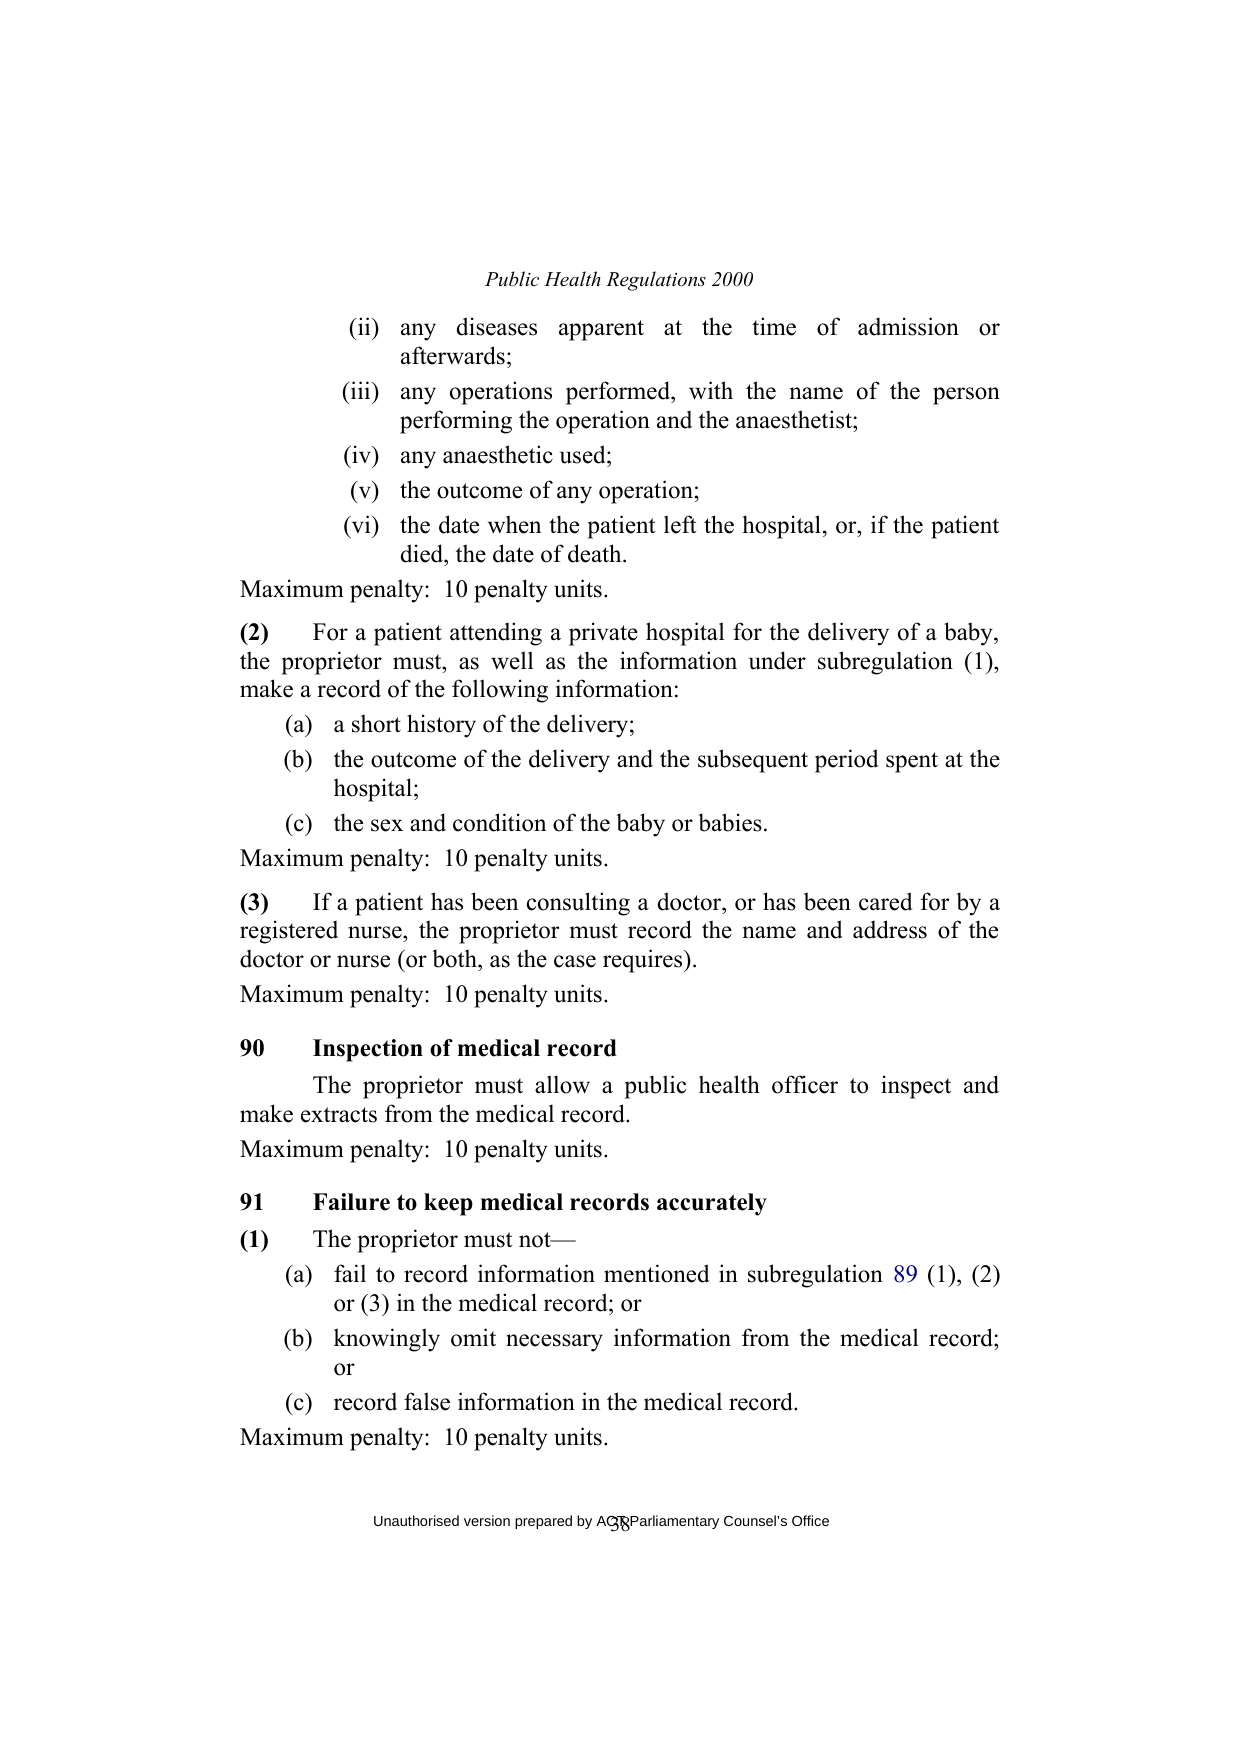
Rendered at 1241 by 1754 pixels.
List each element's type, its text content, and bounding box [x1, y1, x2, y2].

text The proprietor must allow a public health officer to inspect and make extracts from the medical record. [239, 1070, 1001, 1127]
text (c) record false information in the medical record. [239, 1387, 1001, 1416]
text Maximum penalty: 10 penalty units. [239, 574, 1001, 602]
text (ii) any diseases apparent at the time of admission or afterwards; [239, 312, 1001, 370]
text (a) fail to record information mentioned in subregulation 89 (1), (2) or (3) in the medical record; or [239, 1259, 1001, 1317]
text (2) For a patient attending a private hospital for the delivery of a baby, the proprietor must, as well as the information under subregulation (1), make a record of the following information: [239, 617, 1001, 703]
text (iv) any anaesthetic used; [239, 440, 1001, 469]
text (v) the outcome of any operation; [239, 475, 1001, 504]
text Maximum penalty: 10 penalty units. [239, 1422, 1001, 1451]
text (3) If a patient has been consulting a doctor, or has been cared for by a registered nurse, the proprietor must record the name and address of the doctor or nurse (or both, as the case requires). [239, 887, 1001, 973]
text 91 Failure to keep medical records accurately [239, 1187, 1001, 1216]
text Maximum penalty: 10 penalty units. [239, 979, 1001, 1008]
text (c) the sex and condition of the baby or babies. [239, 808, 1001, 837]
text (1) The proprietor must not— [239, 1224, 1001, 1253]
text Maximum penalty: 10 penalty units. [239, 1134, 1001, 1162]
text (b) the outcome of the delivery and the subsequent period spent at the hospital; [239, 744, 1001, 802]
text (iii) any operations performed, with the name of the person performing the operation and the anaesthetist; [239, 376, 1001, 434]
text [239, 1323, 1001, 1381]
text (vi) the date when the patient left the hospital, or, if the patient died, the date of death. [239, 510, 1001, 567]
text Maximum penalty: 10 penalty units. [239, 843, 1001, 872]
text 90 Inspection of medical record [239, 1033, 1001, 1062]
text (a) a short history of the delivery; [239, 709, 1001, 738]
